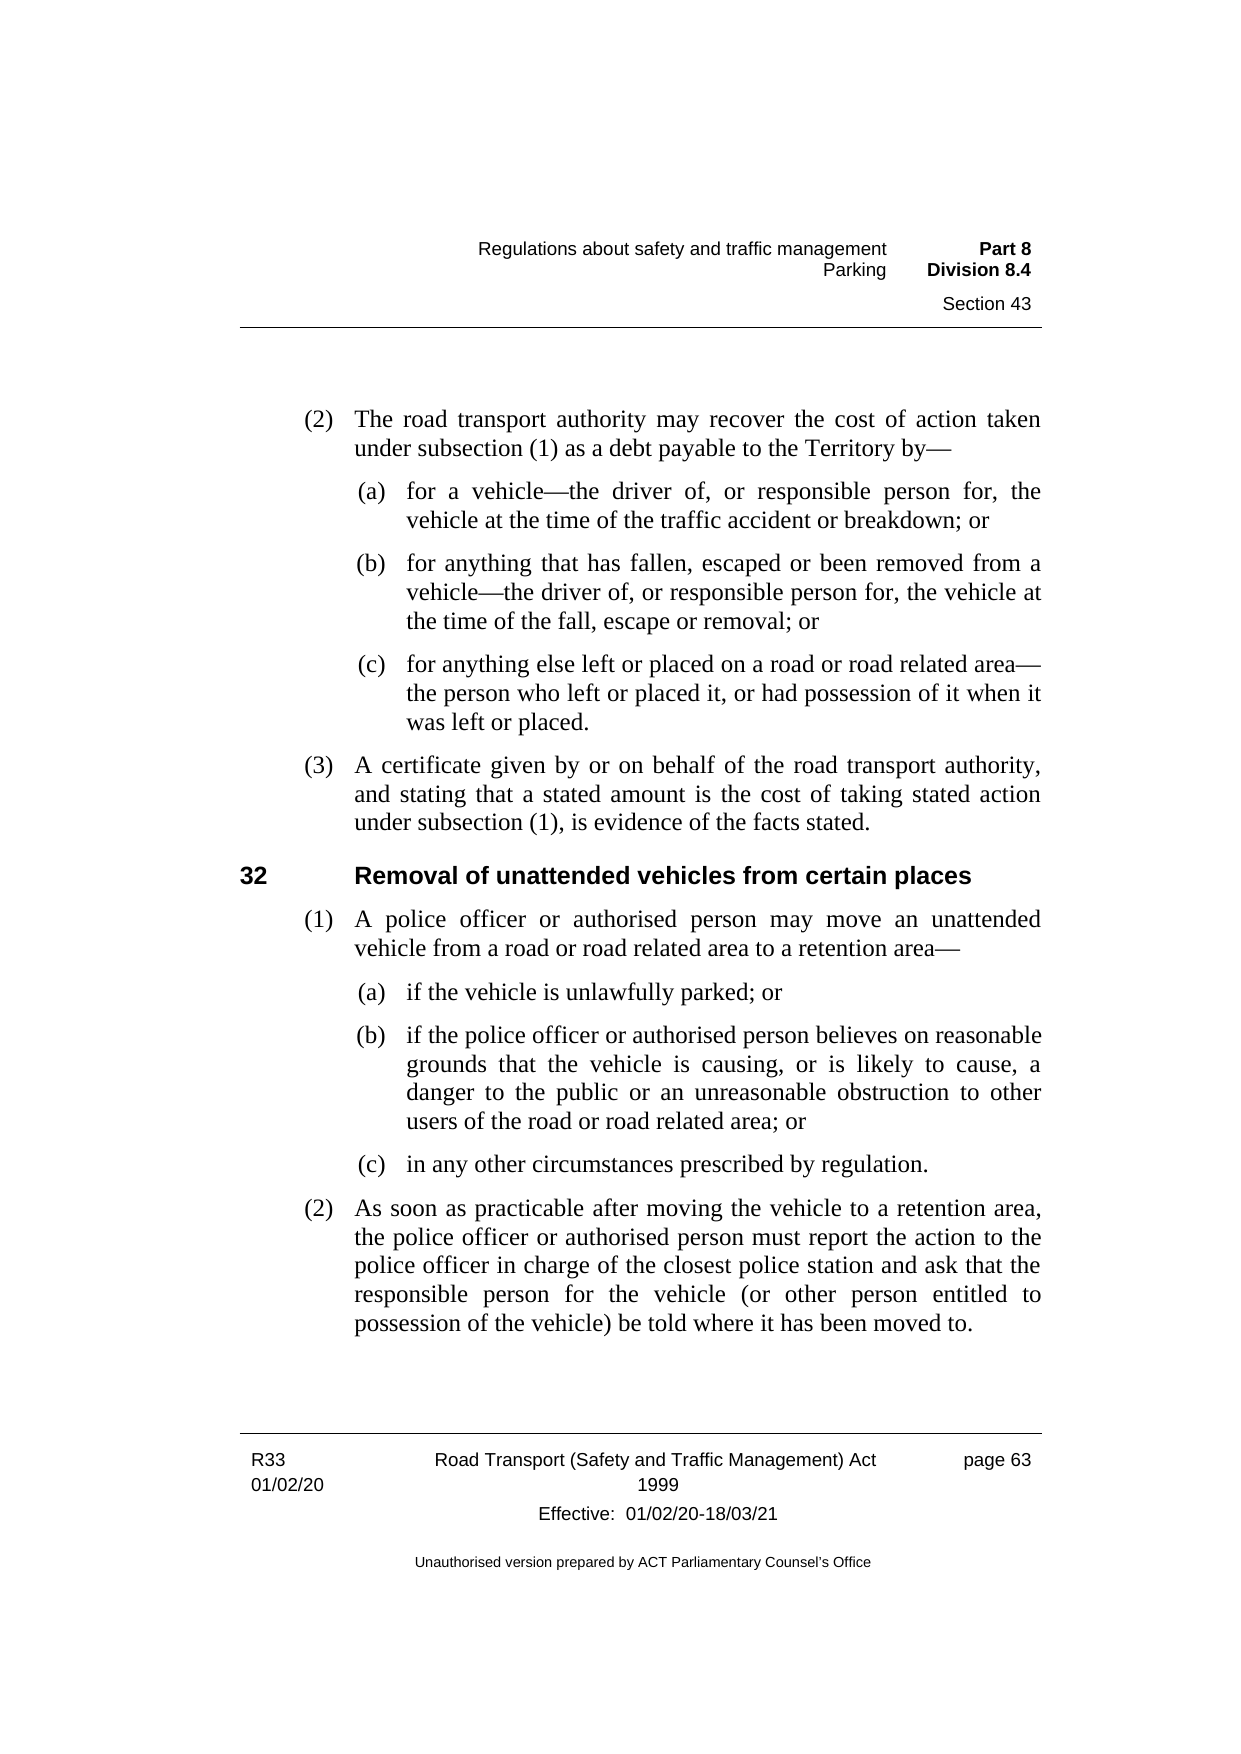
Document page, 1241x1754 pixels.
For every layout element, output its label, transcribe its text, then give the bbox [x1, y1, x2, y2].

text (a) for a vehicle—the driver of, or responsible person for, the vehicle at the time of the traffic accident or breakdown; or [239, 476, 1042, 534]
text (3) A certificate given by or on behalf of the road transport authority, and stating that a stated amount is the cost of taking stated action under subsection (1), is evidence of the facts stated. [239, 750, 1042, 836]
text (c) for anything else left or placed on a road or road related area—the person who left or placed it, or had possession of it when it was left or placed. [239, 649, 1042, 735]
text (c) in any other circumstances prescribed by regulation. [239, 1149, 1042, 1178]
text 32 Removal of unattended vehicles from certain places [239, 861, 1042, 890]
text (b) if the police officer or authorised person believes on reasonable grounds that the vehicle is causing, or is likely to cause, a danger to the public or an unreasonable obstruction to other users of the road or road related area; or [239, 1020, 1042, 1135]
text (a) if the vehicle is unlawfully parked; or [239, 977, 1042, 1005]
text (b) for anything that has fallen, escaped or been removed from a vehicle—the driver of, or responsible person for, the vehicle at the time of the fall, escape or removal; or [239, 548, 1042, 634]
text (2) The road transport authority may recover the cost of action taken under subsection (1) as a debt payable to the Territory by— [239, 404, 1042, 462]
text (1) A police officer or authorised person may move an unattended vehicle from a road or road related area to a retention area— [239, 904, 1042, 962]
text (2) As soon as practicable after moving the vehicle to a retention area, the police officer or authorised person must report the action to the police officer in charge of the closest police station and ask that the responsible person for the vehicle (or other person entitled to possession of the vehicle) be told where it has been moved to. [239, 1193, 1042, 1337]
